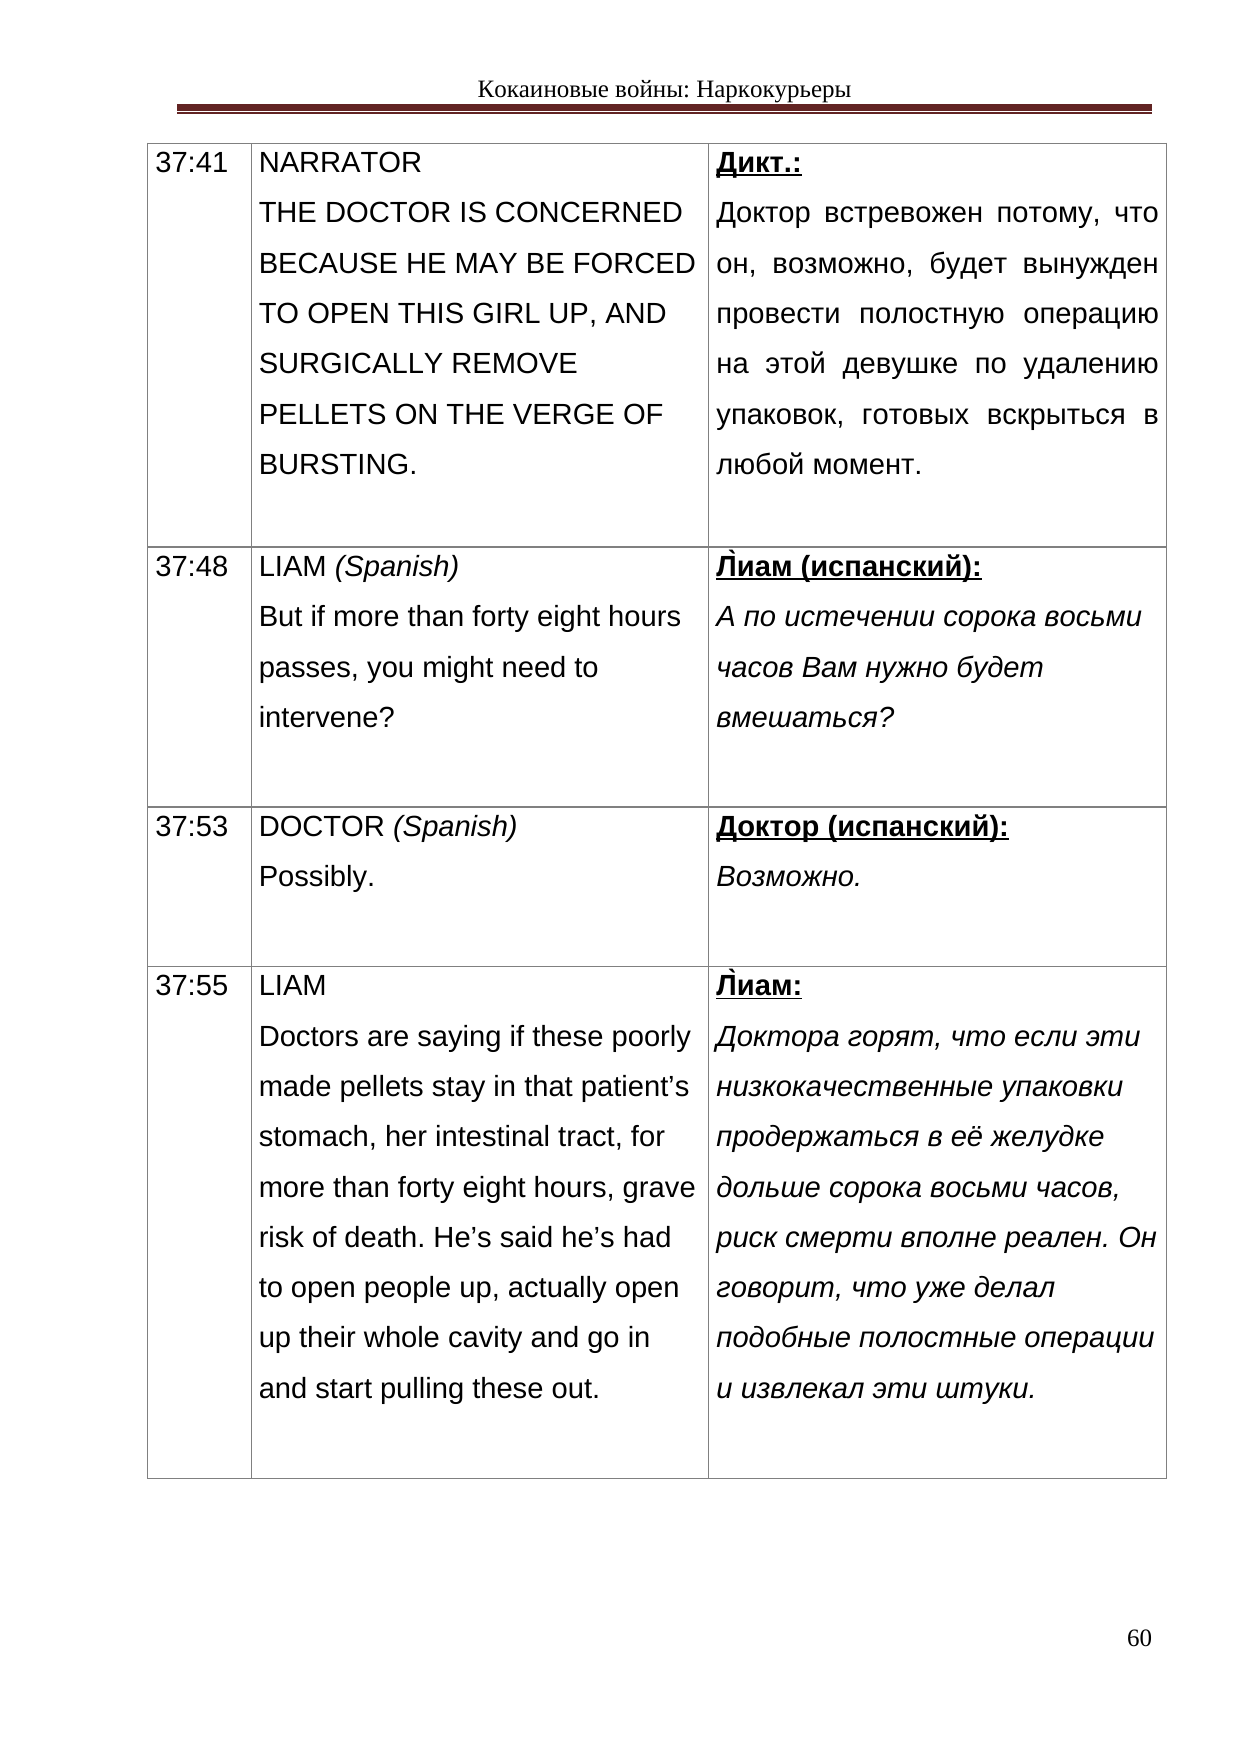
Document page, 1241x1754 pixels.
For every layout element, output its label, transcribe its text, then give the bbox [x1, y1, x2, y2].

table_cell Дикт.: Доктор встревожен потому, что он, возможно, будет вынужден провести полостную операцию на этой девушке по удалению упаковок, готовых вскрыться в любой момент. [709, 144, 1166, 546]
table_cell 37:55 [148, 967, 251, 1477]
table_cell DOCTOR (Spanish) Possibly. [252, 808, 708, 966]
table_cell LIAM (Spanish) But if more than forty eight hours passes, you might need to intervene? [252, 548, 708, 806]
table_cell NARRATOR THE DOCTOR IS CONCERNED BECAUSE HE MAY BE FORCED TO OPEN THIS GIRL UP, AND SURGICALLY REMOVE PELLETS ON THE VERGE OF BURSTING. [252, 144, 708, 546]
table_cell 37:48 [148, 548, 251, 806]
table_cell LIAM Doctors are saying if these poorly made pellets stay in that patient’s stomach, her intestinal tract, for more than forty eight hours, grave risk of death. He’s said he’s had to open people up, actually open up their whole cavity and go in and start pulling these out. [252, 967, 708, 1477]
table_cell Доктор (испанский): Возможно. [709, 808, 1166, 966]
table_cell 37:41 [148, 144, 251, 546]
table_cell 37:53 [148, 808, 251, 966]
table_cell Л̀иам: Доктора горят, что если эти низкокачественные упаковки продержаться в её желудке дольше сорока восьми часов, риск смерти вполне реален. Он говорит, что уже делал подобные полостные операции и извлекал эти штуки. [709, 967, 1166, 1477]
table_cell Л̀иам (испанский): А по истечении сорока восьми часов Вам нужно будет вмешаться? [709, 548, 1166, 806]
